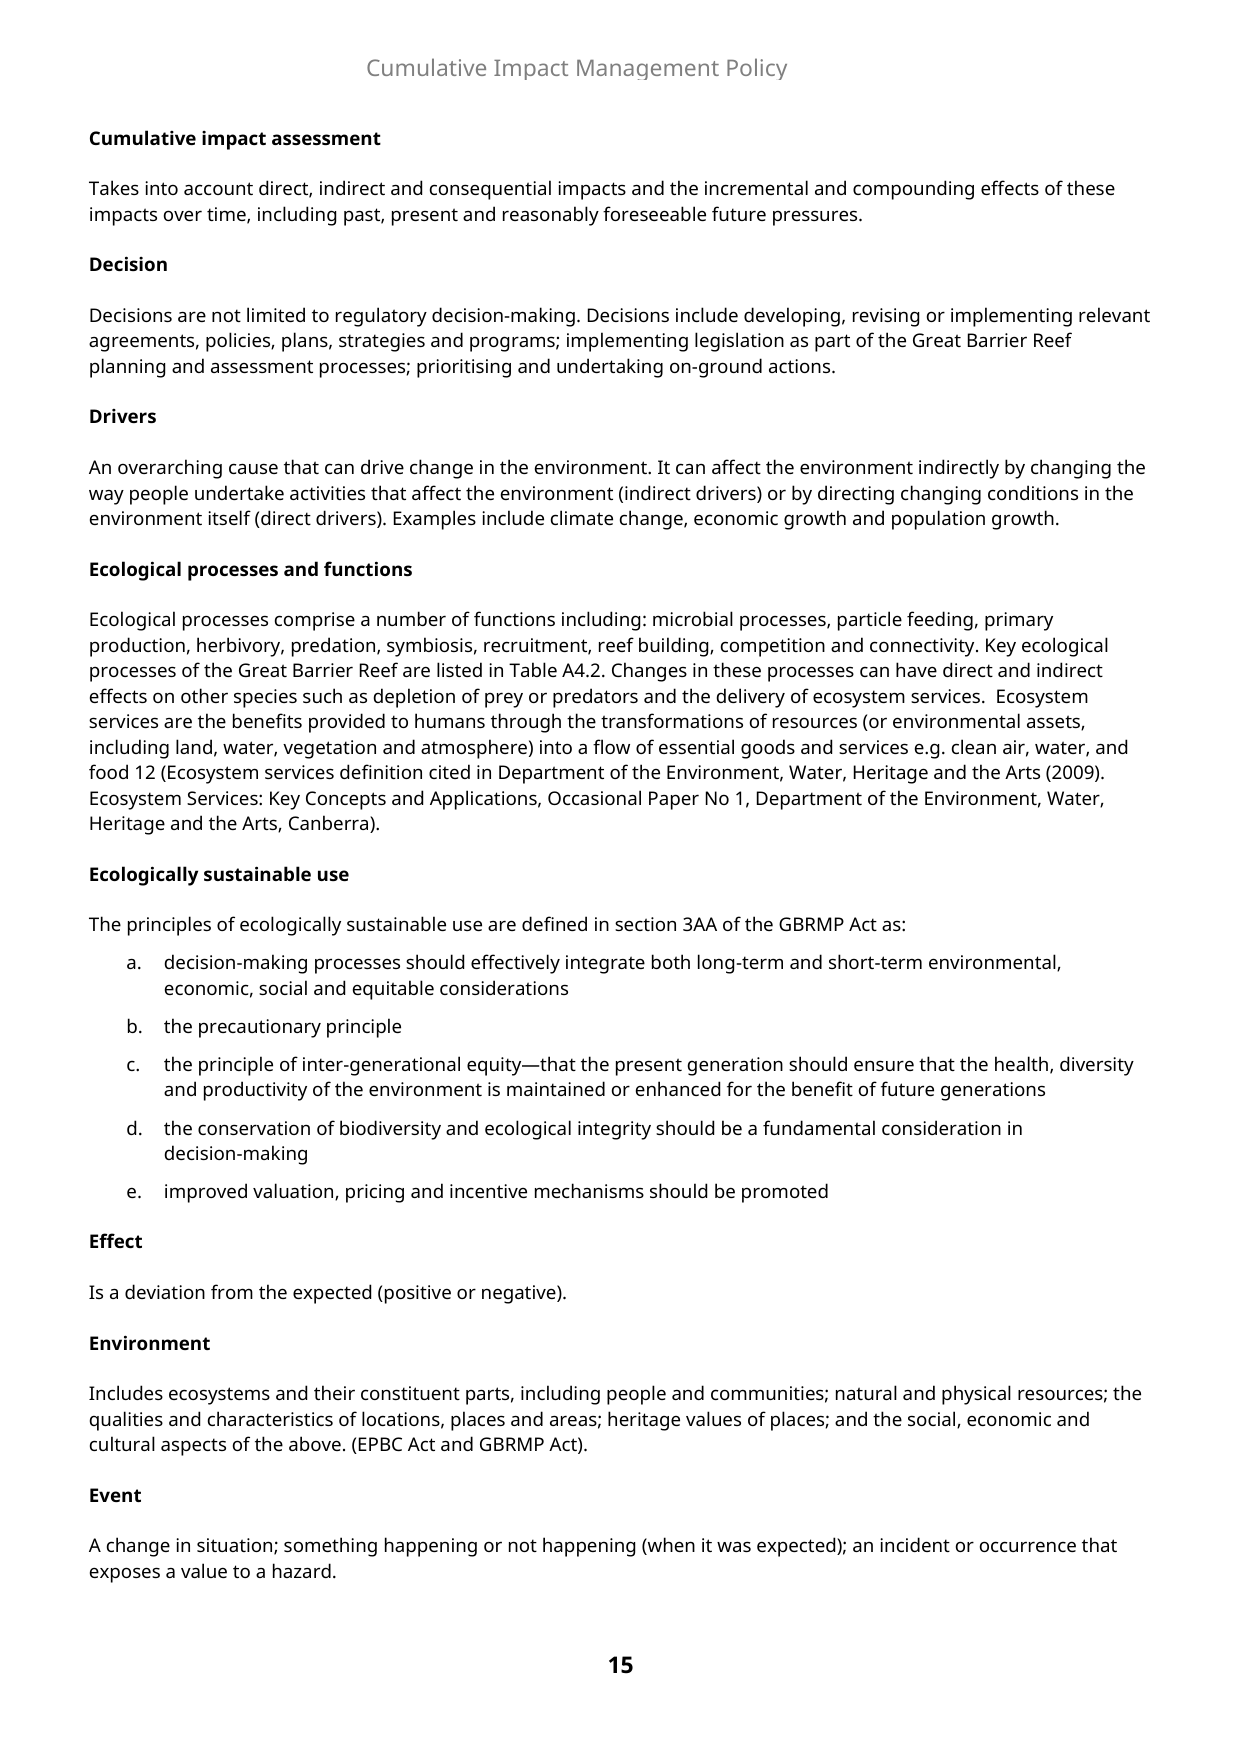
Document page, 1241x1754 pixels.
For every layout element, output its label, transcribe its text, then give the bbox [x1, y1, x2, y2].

text Includes ecosystems and their constituent parts, including people and communities; natural and physical resources; the qualities and characteristics of locations, places and areas; heritage values of places; and the social, economic and cultural aspects of the above. (EPBC Act and GBRMP Act). [89, 1380, 1152, 1457]
list improved valuation, pricing and incentive mechanisms should be promoted [126, 1178, 1152, 1204]
text Cumulative impact assessment [89, 125, 1152, 151]
text The principles of ecologically sustainable use are defined in section 3AA of the GBRMP Act as: [89, 912, 1152, 937]
list decision-making processes should effectively integrate both long-term and short-term environmental, economic, social and equitable considerations [126, 950, 1152, 1001]
text Takes into account direct, indirect and consequential impacts and the incremental and compounding effects of these impacts over time, including past, present and reasonably foreseeable future pressures. [89, 176, 1152, 227]
text Ecological processes comprise a number of functions including: microbial processes, particle feeding, primary production, herbivory, predation, symbiosis, recruitment, reef building, competition and connectivity. Key ecological processes of the Great Barrier Reef are listed in Table A4.2. Changes in these processes can have direct and indirect effects on other species such as depletion of prey or predators and the delivery of ecosystem services. Ecosystem services are the benefits provided to humans through the transformations of resources (or environmental assets, including land, water, vegetation and atmosphere) into a flow of essential goods and services e.g. clean air, water, and food 12 (Ecosystem services definition cited in Department of the Environment, Water, Heritage and the Arts (2009). Ecosystem Services: Key Concepts and Applications, Occasional Paper No 1, Department of the Environment, Water, Heritage and the Arts, Canberra). [89, 606, 1152, 836]
text Decisions are not limited to regulatory decision-making. Decisions include developing, revising or implementing relevant agreements, policies, plans, strategies and programs; implementing legislation as part of the Great Barrier Reef planning and assessment processes; prioritising and undertaking on-ground actions. [89, 302, 1152, 379]
list the conservation of biodiversity and ecological integrity should be a fundamental consideration in decision-making [126, 1115, 1152, 1166]
text An overarching cause that can drive change in the environment. It can affect the environment indirectly by changing the way people undertake activities that affect the environment (indirect drivers) or by directing changing conditions in the environment itself (direct drivers). Examples include climate change, economic growth and population growth. [89, 454, 1152, 531]
text Is a deviation from the expected (positive or negative). [89, 1279, 1152, 1305]
text Ecologically sustainable use [89, 861, 1152, 887]
text Ecological processes and functions [89, 556, 1152, 581]
text Decision [89, 252, 1152, 277]
text Effect [89, 1229, 1152, 1254]
list the precautionary principle [126, 1013, 1152, 1039]
text A change in situation; something happening or not happening (when it was expected); an incident or occurrence that exposes a value to a hazard. [89, 1532, 1152, 1583]
text Drivers [89, 404, 1152, 429]
list the principle of inter-generational equity—that the present generation should ensure that the health, diversity and productivity of the environment is maintained or enhanced for the benefit of future generations [126, 1051, 1152, 1102]
text Event [89, 1482, 1152, 1507]
text Environment [89, 1330, 1152, 1355]
